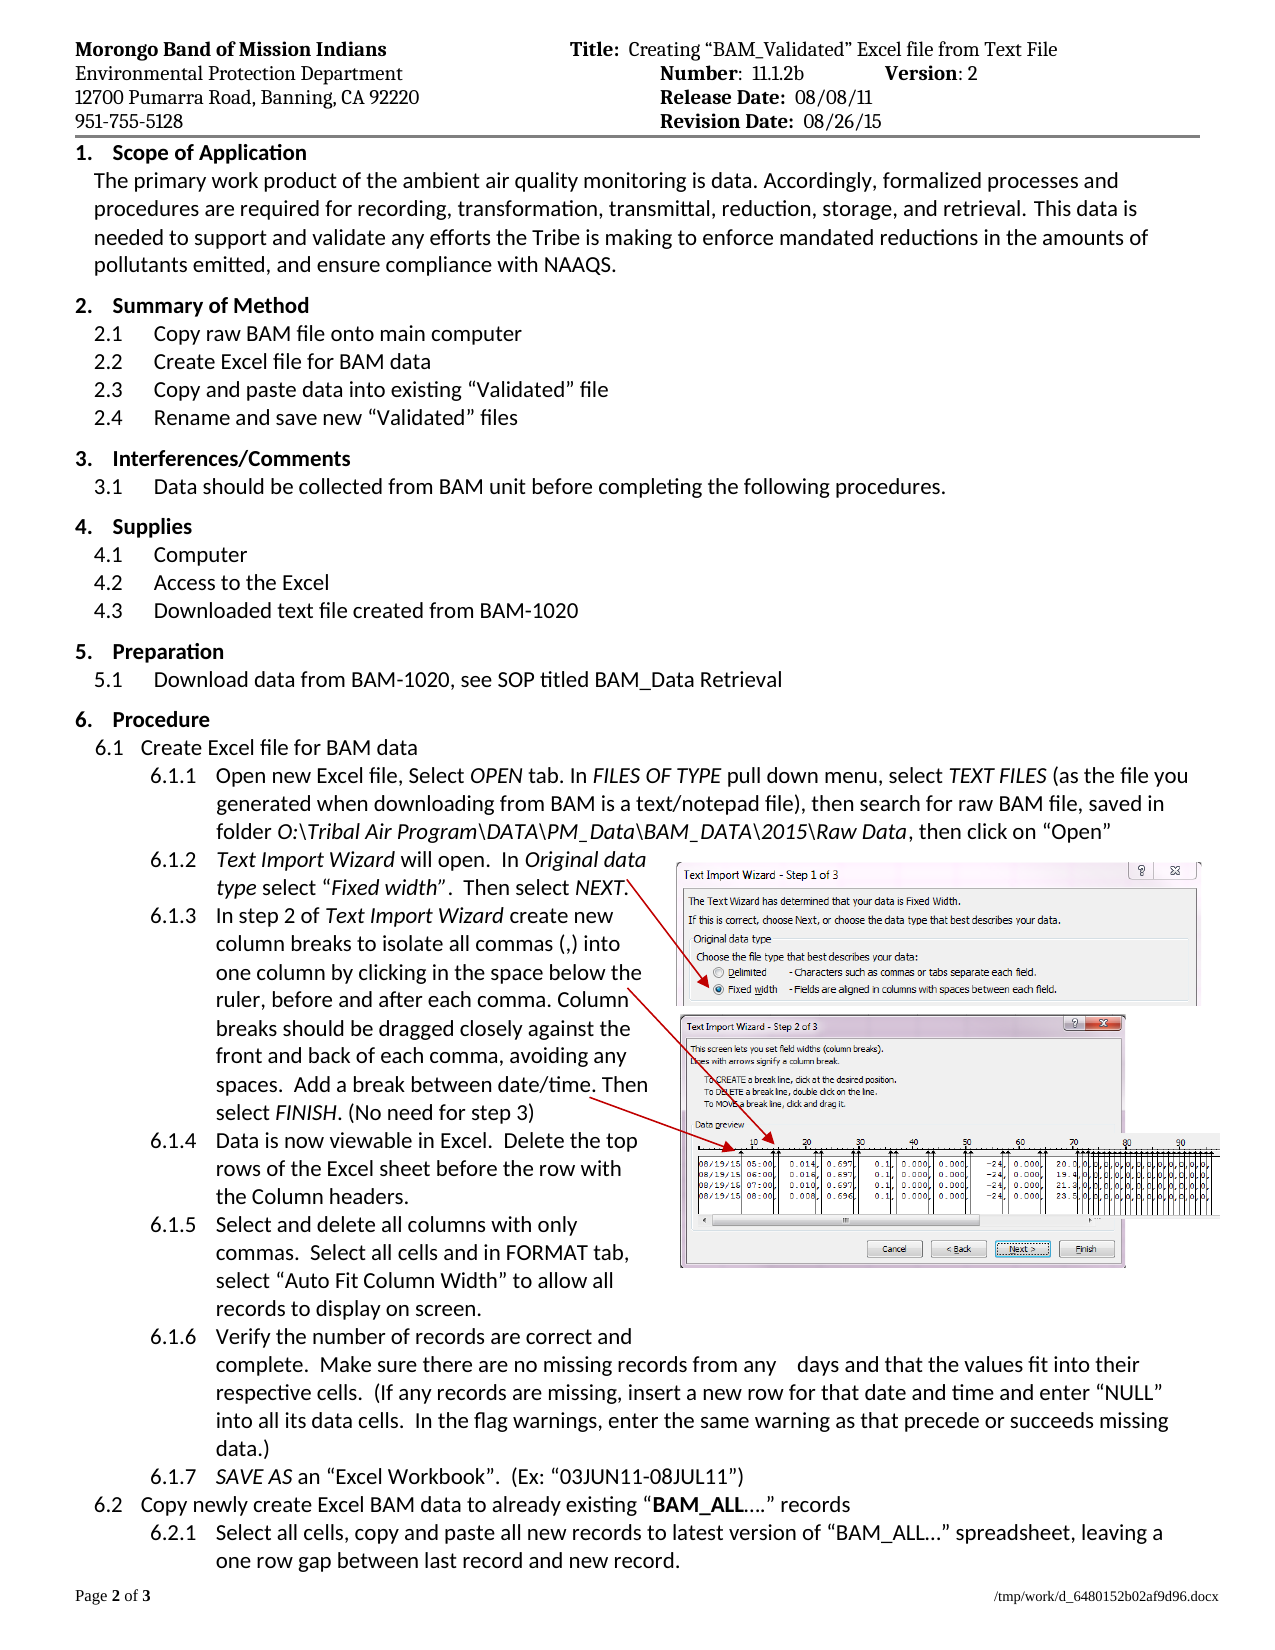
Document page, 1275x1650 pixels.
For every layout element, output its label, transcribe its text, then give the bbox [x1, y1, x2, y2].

subtitle Create Excel file for BAM data [94, 733, 1200, 761]
subtitle Verify the number of records are correct and complete. Make sure there are no missing records from any days and that the values fit into their respective cells. (If any records are missing, insert a new row for that date and time and enter “NULL” into all its data cells. In the flag warnings, enter the same warning as that precede or succeeds missing data.) [150, 1322, 1200, 1462]
subtitle The primary work product of the ambient air quality monitoring is data. Accordingly, formalized processes and procedures are required for recording, transformation, transmittal, reduction, storage, and retrieval. This data is needed to support and validate any efforts the Tribe is making to enforce mandated reductions in the amounts of pollutants emitted, and ensure compliance with NAAQS. [94, 167, 1200, 279]
subtitle Computer [94, 540, 1200, 568]
subtitle Copy and paste data into existing “Validated” file [94, 375, 1200, 403]
subtitle Data should be collected from BAM unit before completing the following procedures. [94, 472, 1200, 500]
subtitle Data is now viewable in Excel. Delete the top rows of the Excel sheet before the row with the Column headers. [150, 1126, 1200, 1210]
subtitle Procedure [75, 705, 1200, 733]
subtitle Interferences/Comments [75, 444, 1200, 472]
subtitle Access to the Excel [94, 568, 1200, 596]
subtitle Summary of Method [75, 291, 1200, 319]
subtitle Copy raw BAM file onto main computer [94, 319, 1200, 347]
subtitle In step 2 of Text Import Wizard create new column breaks to isolate all commas (,) into one column by clicking in the space below the ruler, before and after each comma. Column breaks should be dragged closely against the front and back of each comma, avoiding any spaces. Add a break between date/time. Then select FINISH. (No need for step 3) [150, 902, 1200, 1126]
subtitle Create Excel file for BAM data [94, 347, 1200, 375]
subtitle Copy newly create Excel BAM data to already existing “BAM_ALL….” records [94, 1490, 1200, 1518]
subtitle Scope of Application [75, 138, 1200, 167]
subtitle Rename and save new “Validated” files [94, 403, 1200, 431]
picture [1091, 1133, 1220, 1219]
list Download data from BAM-1020, see SOP titled BAM_Data Retrieval [94, 665, 1200, 693]
subtitle Downloaded text file created from BAM-1020 [94, 596, 1200, 624]
subtitle Text Import Wizard will open. In Original data type select “Fixed width”. Then select NEXT. [150, 846, 1200, 902]
subtitle Preparation [75, 637, 1200, 665]
subtitle Supplies [75, 512, 1200, 540]
subtitle Select and delete all columns with only commas. Select all cells and in FORMAT tab, select “Auto Fit Column Width” to allow all records to display on screen. [150, 1210, 1200, 1322]
subtitle Select all cells, copy and paste all new records to latest version of “BAM_ALL…” spreadsheet, leaving a one row gap between last record and new record. [150, 1518, 1200, 1574]
subtitle Open new Excel file, Select OPEN tab. In FILES OF TYPE pull down menu, select TEXT FILES (as the file you generated when downloading from BAM is a text/notepad file), then search for raw BAM file, saved in folder O:\Tribal Air Program\DATA\PM_Data\BAM_DATA\2015\Raw Data, then click on “Open” [150, 761, 1200, 846]
subtitle SAVE AS an “Excel Workbook”. (Ex: “03JUN11-08JUL11”) [150, 1462, 1200, 1490]
